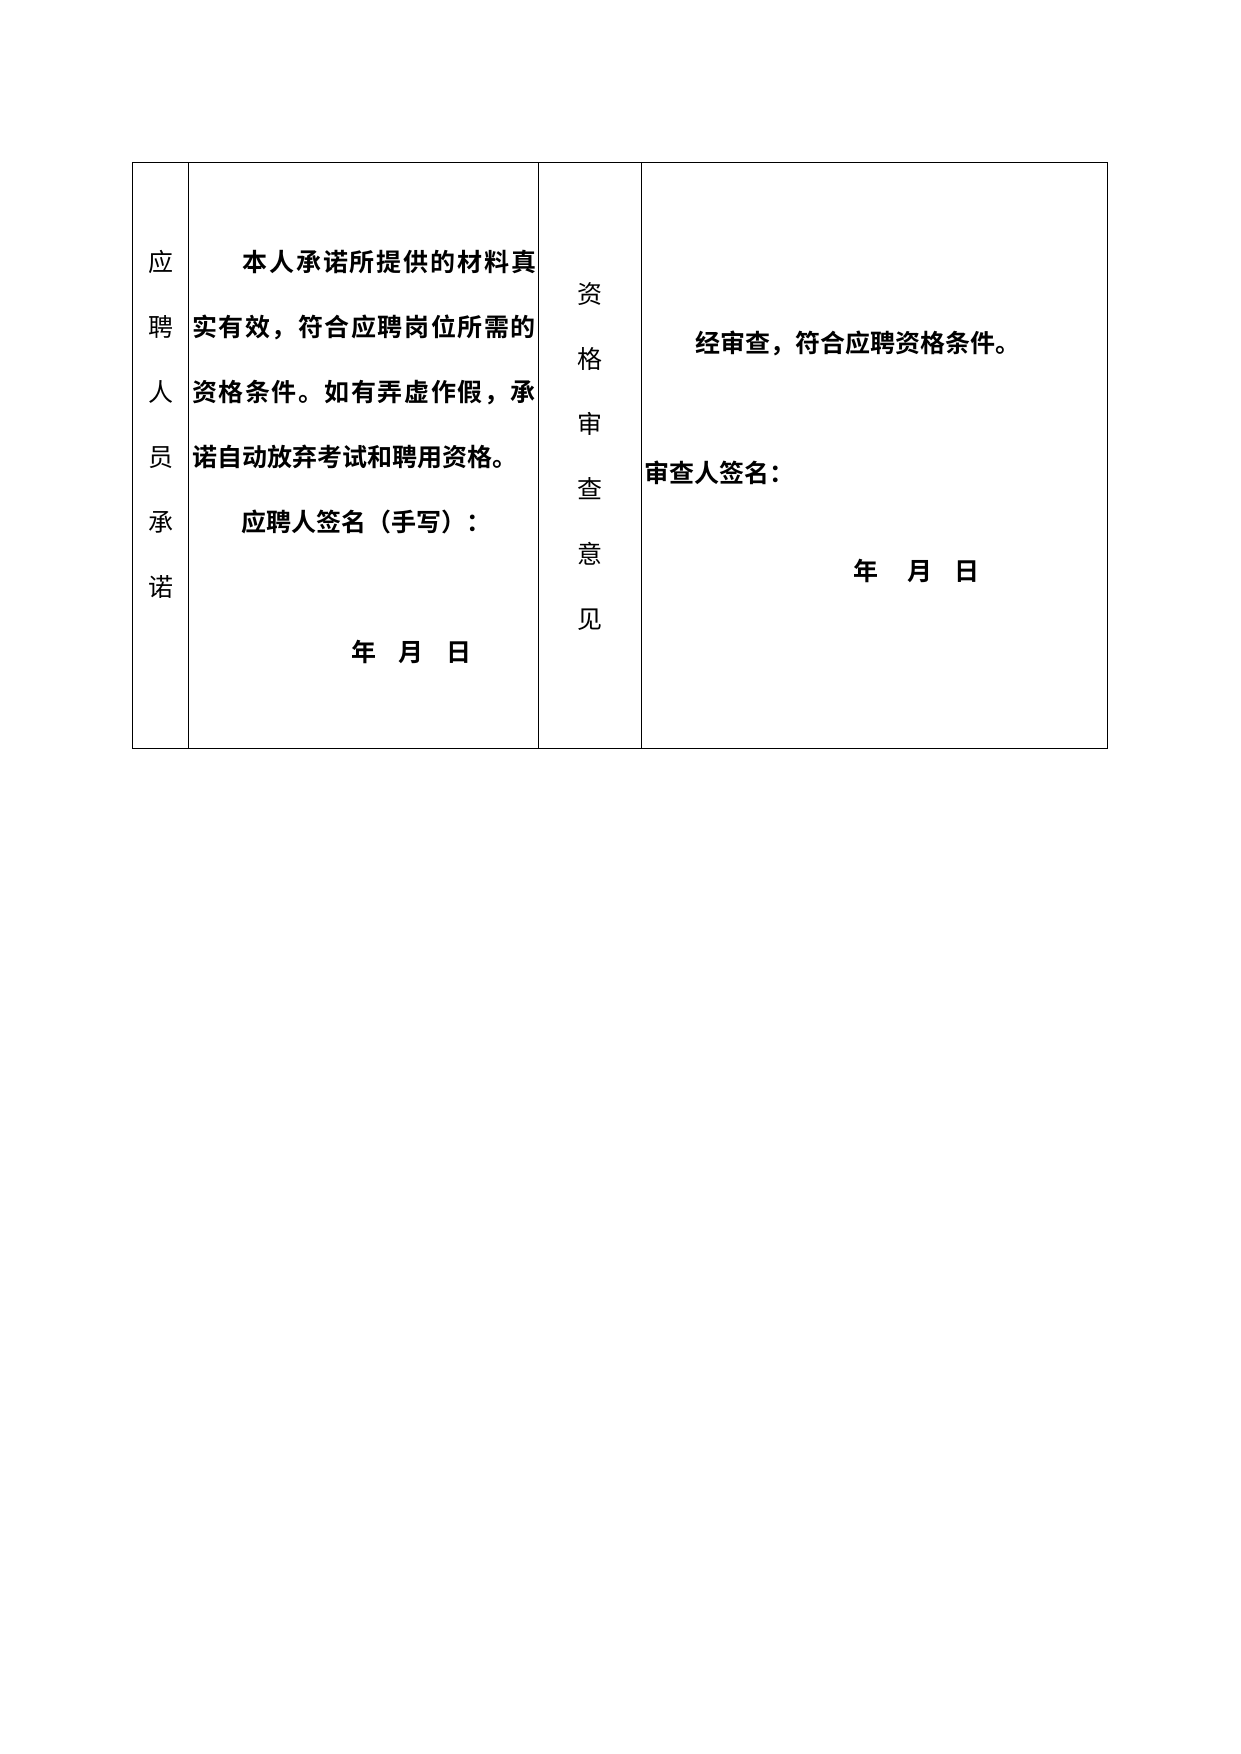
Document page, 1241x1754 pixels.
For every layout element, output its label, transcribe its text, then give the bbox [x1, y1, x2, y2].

table_cell 资 格 审 查 意 见 [539, 163, 641, 748]
table_cell 本人承诺所提供的材料真实有效，符合应聘岗位所需的资格条件。如有弄虚作假，承诺自动放弃考试和聘用资格。 应聘人签名（手写）： 年 月 日 [189, 163, 538, 748]
table_cell 应 聘 人 员 承 诺 [133, 163, 188, 748]
table_cell 经审查，符合应聘资格条件。 审查人签名： 年 月 日 [642, 163, 1107, 748]
